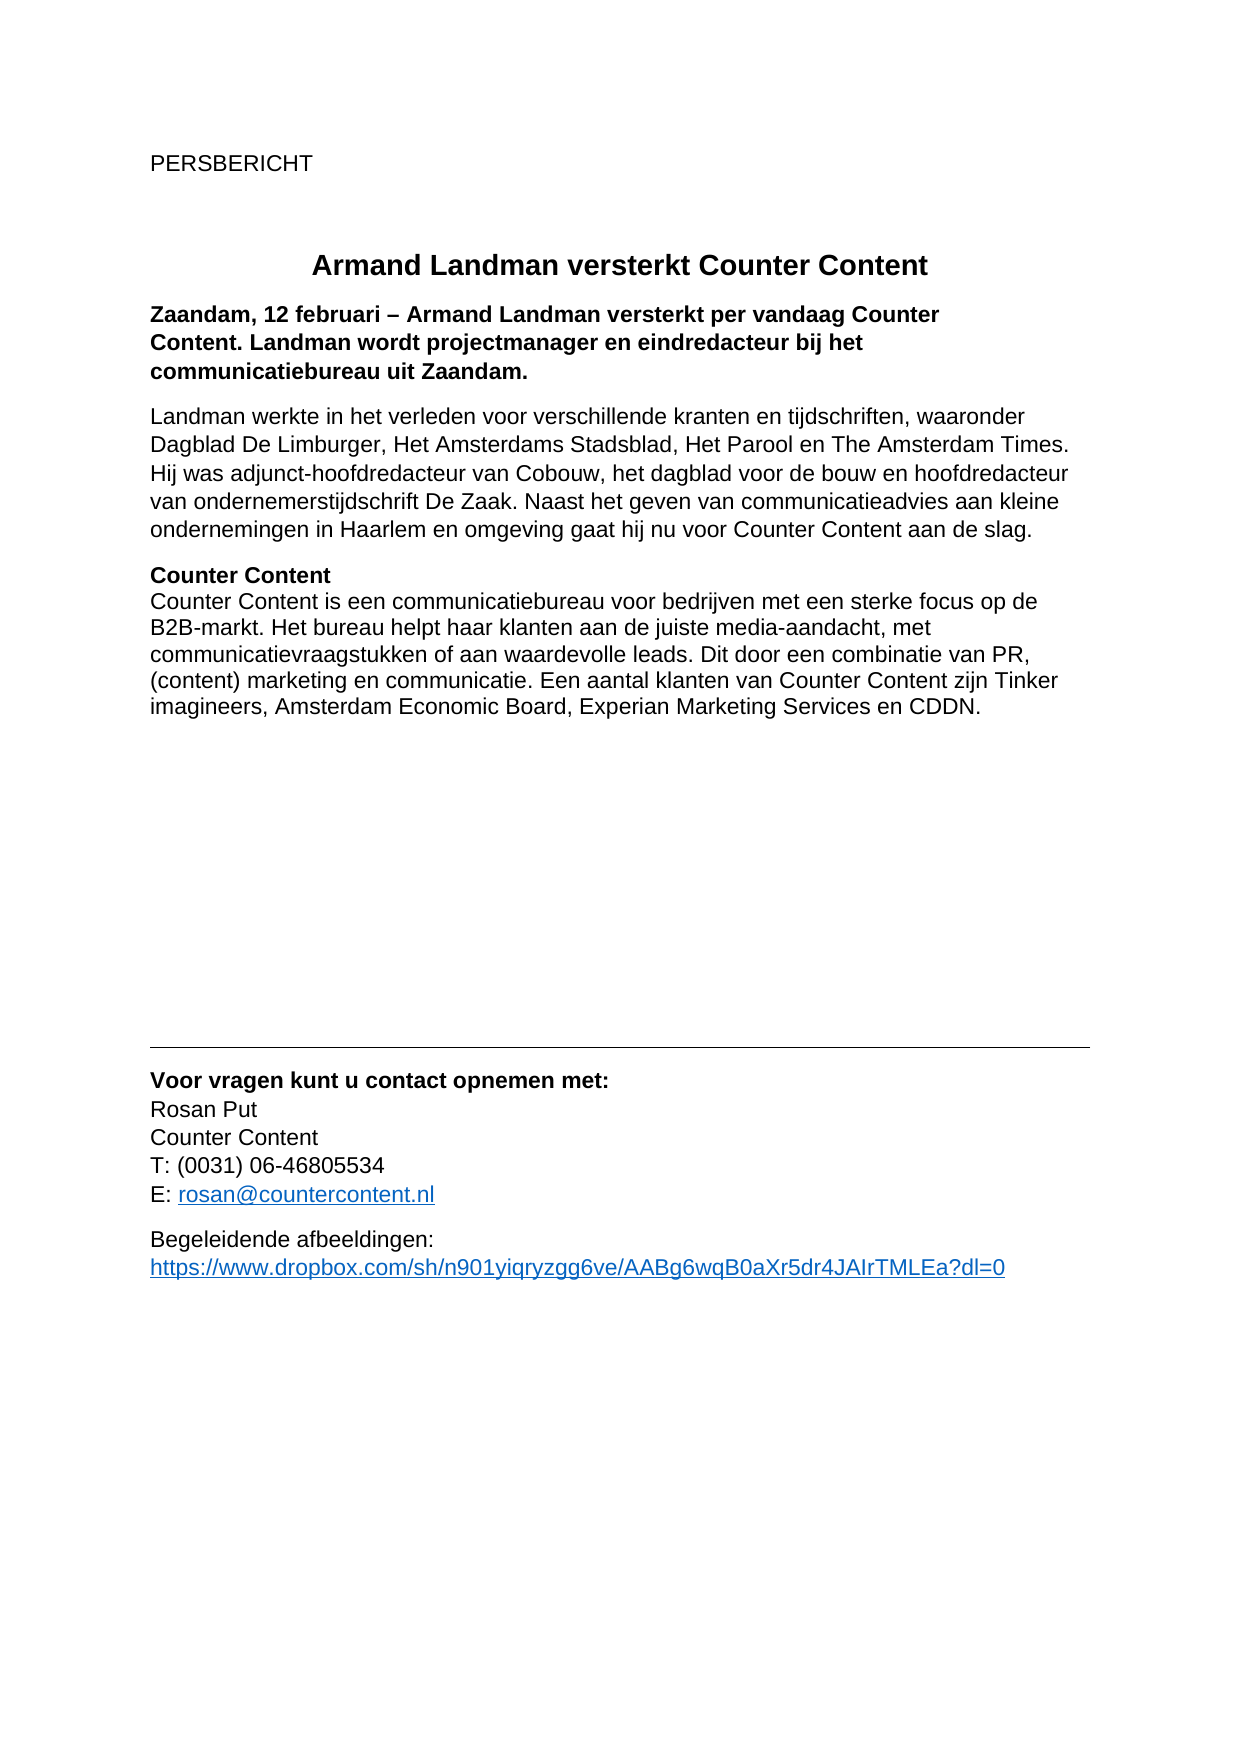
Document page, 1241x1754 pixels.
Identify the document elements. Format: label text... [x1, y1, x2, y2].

text Voor vragen kunt u contact opnemen met: Rosan Put Counter Content T: (0031) 06-46805534 E: rosan@countercontent.nl [150, 1067, 1090, 1207]
text Counter Content Counter Content is een communicatiebureau voor bedrijven met een sterke focus op de B2B-markt. Het bureau helpt haar klanten aan de juiste media-aandacht, met communicatievraagstukken of aan waardevolle leads. Dit door een combinatie van PR, (content) marketing en communicatie. Een aantal klanten van Counter Content zijn Tinker imagineers, Amsterdam Economic Board, Experian Marketing Services en CDDN. [150, 562, 1090, 720]
text Armand Landman versterkt Counter Content [150, 248, 1090, 281]
text PERSBERICHT [150, 150, 1090, 176]
text Begeleidende afbeeldingen: https://www.dropbox.com/sh/n901yiqryzgg6ve/AABg6wqB0aXr5dr4JAIrTMLEa?dl=0 [150, 1226, 1090, 1281]
text Zaandam, 12 februari – Armand Landman versterkt per vandaag Counter Content. Landman wordt projectmanager en eindredacteur bij het communicatiebureau uit Zaandam. [150, 301, 1090, 384]
text Landman werkte in het verleden voor verschillende kranten en tijdschriften, waaronder Dagblad De Limburger, Het Amsterdams Stadsblad, Het Parool en The Amsterdam Times. Hij was adjunct-hoofdredacteur van Cobouw, het dagblad voor de bouw en hoofdredacteur van ondernemerstijdschrift De Zaak. Naast het geven van communicatieadvies aan kleine ondernemingen in Haarlem en omgeving gaat hij nu voor Counter Content aan de slag. [150, 403, 1090, 543]
